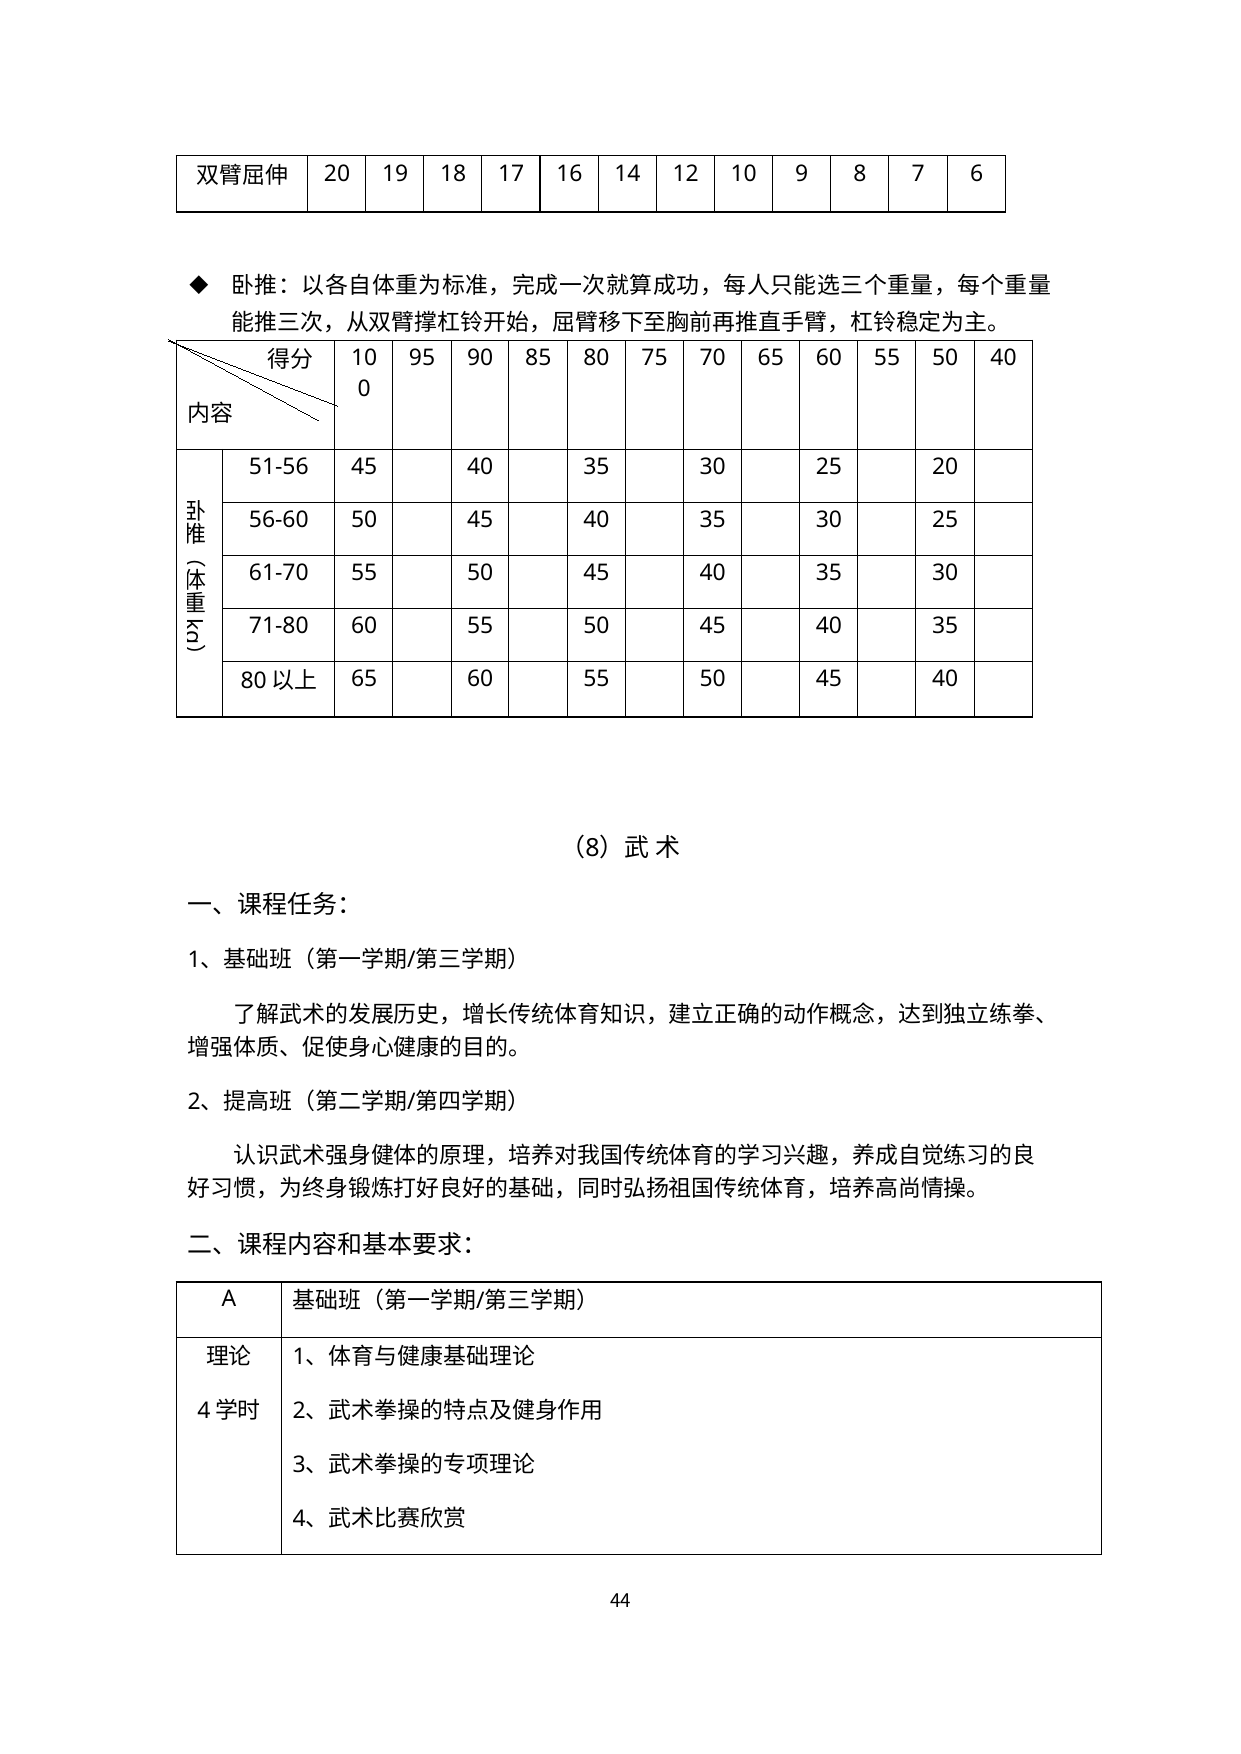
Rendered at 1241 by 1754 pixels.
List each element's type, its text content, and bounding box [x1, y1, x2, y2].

table_cell 35 [568, 450, 625, 502]
table_cell 40 [916, 662, 974, 716]
table_header 70 [684, 341, 741, 449]
table_cell 61-70 [223, 556, 334, 608]
text 2、提高班（第二学期/第四学期） [187, 1083, 1053, 1116]
table_cell 18 [424, 156, 481, 211]
table_cell 50 [568, 609, 625, 661]
table_cell 71-80 [223, 609, 334, 661]
table_cell 35 [800, 556, 857, 608]
table_cell 双臂屈伸 [177, 156, 307, 211]
table_cell 理论 4学时 [177, 1338, 281, 1554]
table_cell 60 [335, 609, 392, 661]
table_cell [393, 609, 451, 661]
table_cell 20 [916, 450, 974, 502]
table_cell 25 [916, 503, 974, 555]
table_cell 51-56 [223, 450, 334, 502]
table_header 90 [452, 341, 508, 449]
table_cell 9 [773, 156, 830, 211]
table_cell 80以上 [223, 662, 334, 716]
table_header A [177, 1283, 281, 1337]
table_cell 30 [800, 503, 857, 555]
table_header 55 [858, 341, 915, 449]
table_cell 30 [916, 556, 974, 608]
text 了解武术的发展历史，增长传统体育知识，建立正确的动作概念，达到独立练拳、增强体质、促使身心健康的目的。 [187, 996, 1053, 1062]
table_cell [742, 609, 799, 661]
table_cell 16 [541, 156, 598, 211]
table_cell [975, 450, 1032, 502]
table_cell [509, 556, 567, 608]
table_header 80 [568, 341, 625, 449]
text 一、课程任务： [187, 884, 1053, 921]
table_cell 8 [831, 156, 888, 211]
table_cell 1、体育与健康基础理论 2、武术拳操的特点及健身作用 3、武术拳操的专项理论 4、武术比赛欣赏 [282, 1338, 1101, 1554]
table_cell [975, 556, 1032, 608]
table_cell 20 [308, 156, 365, 211]
table_cell 50 [684, 662, 741, 716]
table_cell 65 [335, 662, 392, 716]
table_header 65 [742, 341, 799, 449]
table_cell [393, 503, 451, 555]
table_cell [858, 662, 915, 716]
table_cell 45 [684, 609, 741, 661]
text 认识武术强身健体的原理，培养对我国传统体育的学习兴趣，养成自觉练习的良好习惯，为终身锻炼打好良好的基础，同时弘扬祖国传统体育，培养高尚情操。 [187, 1137, 1053, 1203]
list 卧推：以各自体重为标准，完成一次就算成功，每人只能选三个重量，每个重量能推三次，从双臂撑杠铃开始，屈臂移下至胸前再推直手臂，杠铃稳定为主。 [187, 264, 1053, 339]
table_cell [626, 450, 683, 502]
table_cell 55 [452, 609, 508, 661]
table_cell 55 [335, 556, 392, 608]
table_cell 56-60 [223, 503, 334, 555]
table_cell 40 [568, 503, 625, 555]
table_header 60 [800, 341, 857, 449]
text 二、课程内容和基本要求： [187, 1224, 1053, 1261]
table_header 95 [393, 341, 451, 449]
table_cell [393, 556, 451, 608]
table_cell [626, 556, 683, 608]
table_cell [626, 503, 683, 555]
table_cell 45 [452, 503, 508, 555]
table_header 基础班（第一学期/第三学期） [282, 1283, 1101, 1337]
table_cell [975, 609, 1032, 661]
table_cell 6 [948, 156, 1005, 211]
table_cell 35 [916, 609, 974, 661]
table_cell [858, 450, 915, 502]
table_cell [509, 662, 567, 716]
table_cell 12 [657, 156, 714, 211]
table_cell 50 [452, 556, 508, 608]
table_cell 40 [684, 556, 741, 608]
table_cell 45 [335, 450, 392, 502]
table_cell [858, 609, 915, 661]
table_cell 45 [568, 556, 625, 608]
table_cell [742, 503, 799, 555]
table_cell [858, 556, 915, 608]
table_cell 50 [335, 503, 392, 555]
table_cell [742, 556, 799, 608]
table_cell [975, 503, 1032, 555]
table_cell [742, 662, 799, 716]
table_cell 7 [889, 156, 947, 211]
text （8）武 术 [187, 827, 1053, 863]
table_header 40 [975, 341, 1032, 449]
table_cell 30 [684, 450, 741, 502]
table_cell [626, 609, 683, 661]
table_cell [393, 450, 451, 502]
table_header 得分 内容 [177, 341, 334, 449]
table_cell [626, 662, 683, 716]
table_cell [509, 503, 567, 555]
table_cell 19 [366, 156, 423, 211]
text 1、基础班（第一学期/第三学期） [187, 941, 1053, 975]
table_cell [858, 503, 915, 555]
table_cell 25 [800, 450, 857, 502]
table_cell 10 [715, 156, 772, 211]
table_header 100 [335, 341, 392, 449]
table_cell 40 [452, 450, 508, 502]
table_header 75 [626, 341, 683, 449]
table_cell 60 [452, 662, 508, 716]
table_cell [975, 662, 1032, 716]
table_cell 17 [482, 156, 539, 211]
table_cell 卧推（体重kg） [177, 450, 222, 716]
table_cell [393, 662, 451, 716]
table_cell 55 [568, 662, 625, 716]
table_cell 35 [684, 503, 741, 555]
table_header 85 [509, 341, 567, 449]
table_cell [509, 609, 567, 661]
table_cell [742, 450, 799, 502]
table_header 50 [916, 341, 974, 449]
table_cell 45 [800, 662, 857, 716]
table_cell [509, 450, 567, 502]
table_cell 40 [800, 609, 857, 661]
table_cell 14 [599, 156, 656, 211]
